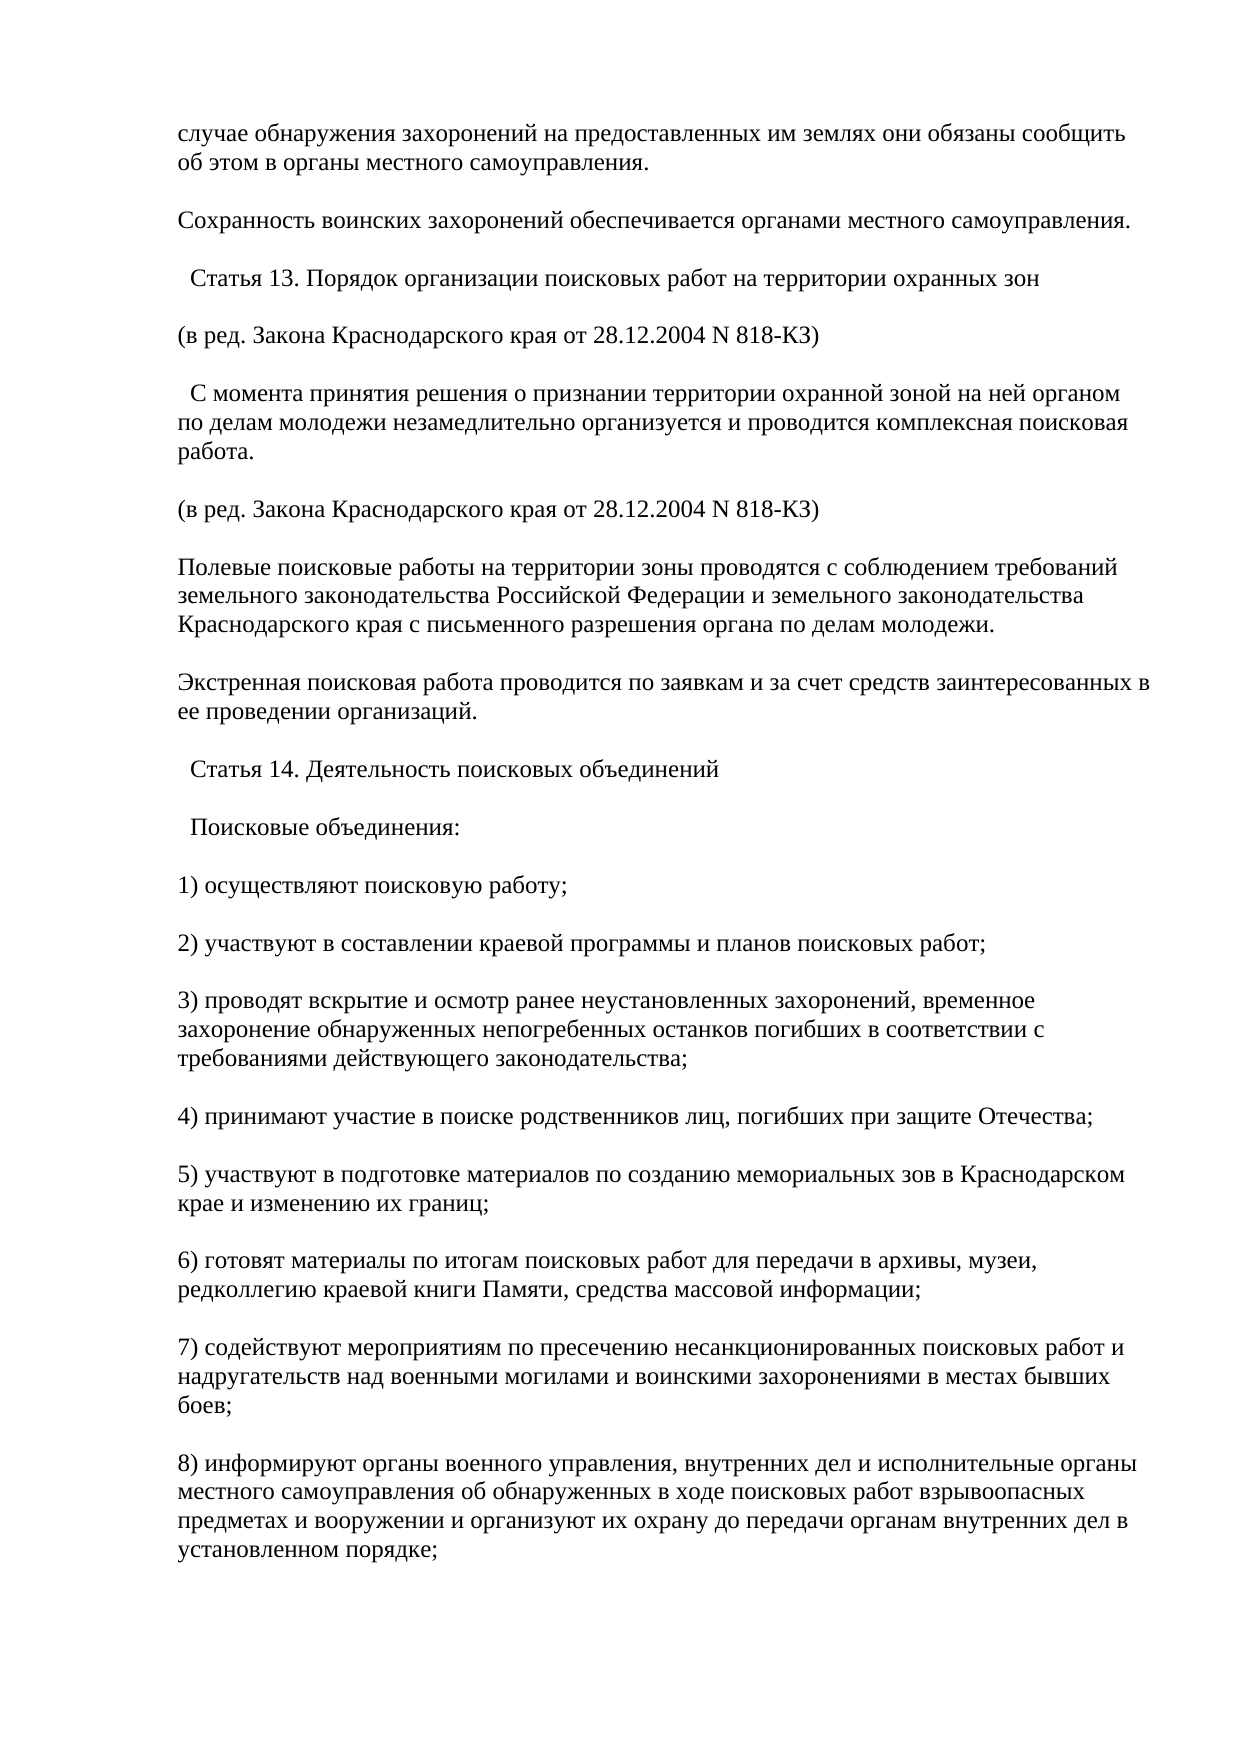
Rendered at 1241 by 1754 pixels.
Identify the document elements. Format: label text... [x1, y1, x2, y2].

text 7) содействуют мероприятиям по пресечению несанкционированных поисковых работ и надругательств над военными могилами и воинскими захоронениями в местах бывших боев; [177, 1332, 1152, 1418]
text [177, 118, 1152, 176]
text Полевые поисковые работы на территории зоны проводятся с соблюдением требований земельного законодательства Российской Федерации и земельного законодательства Краснодарского края с письменного разрешения органа по делам молодежи. [177, 552, 1152, 638]
text 8) информируют органы военного управления, внутренних дел и исполнительные органы местного самоуправления об обнаруженных в ходе поисковых работ взрывоопасных предметах и вооружении и организуют их охрану до передачи органам внутренних дел в установленном порядке; [177, 1448, 1152, 1563]
text Статья 13. Порядок организации поисковых работ на территории охранных зон [177, 263, 1152, 291]
text Экстренная поисковая работа проводится по заявкам и за счет средств заинтересованных в ее проведении организаций. [177, 667, 1152, 725]
text 5) участвуют в подготовке материалов по созданию мемориальных зов в Краснодарском крае и изменению их границ; [177, 1159, 1152, 1216]
text С момента принятия решения о признании территории охранной зоной на ней органом по делам молодежи незамедлительно организуется и проводится комплексная поисковая работа. [177, 378, 1152, 465]
text Сохранность воинских захоронений обеспечивается органами местного самоуправления. [177, 205, 1152, 233]
text Статья 14. Деятельность поисковых объединений [177, 754, 1152, 783]
text (в ред. Закона Краснодарского края от 28.12.2004 N 818-КЗ) [177, 321, 1152, 349]
text (в ред. Закона Краснодарского края от 28.12.2004 N 818-КЗ) [177, 494, 1152, 523]
text 2) участвуют в составлении краевой программы и планов поисковых работ; [177, 928, 1152, 956]
text Поисковые объединения: [177, 812, 1152, 841]
text 1) осуществляют поисковую работу; [177, 870, 1152, 898]
text 6) готовят материалы по итогам поисковых работ для передачи в архивы, музеи, редколлегию краевой книги Памяти, средства массовой информации; [177, 1246, 1152, 1303]
text 4) принимают участие в поиске родственников лиц, погибших при защите Отечества; [177, 1101, 1152, 1130]
text 3) проводят вскрытие и осмотр ранее неустановленных захоронений, временное захоронение обнаруженных непогребенных останков погибших в соответствии с требованиями действующего законодательства; [177, 986, 1152, 1072]
